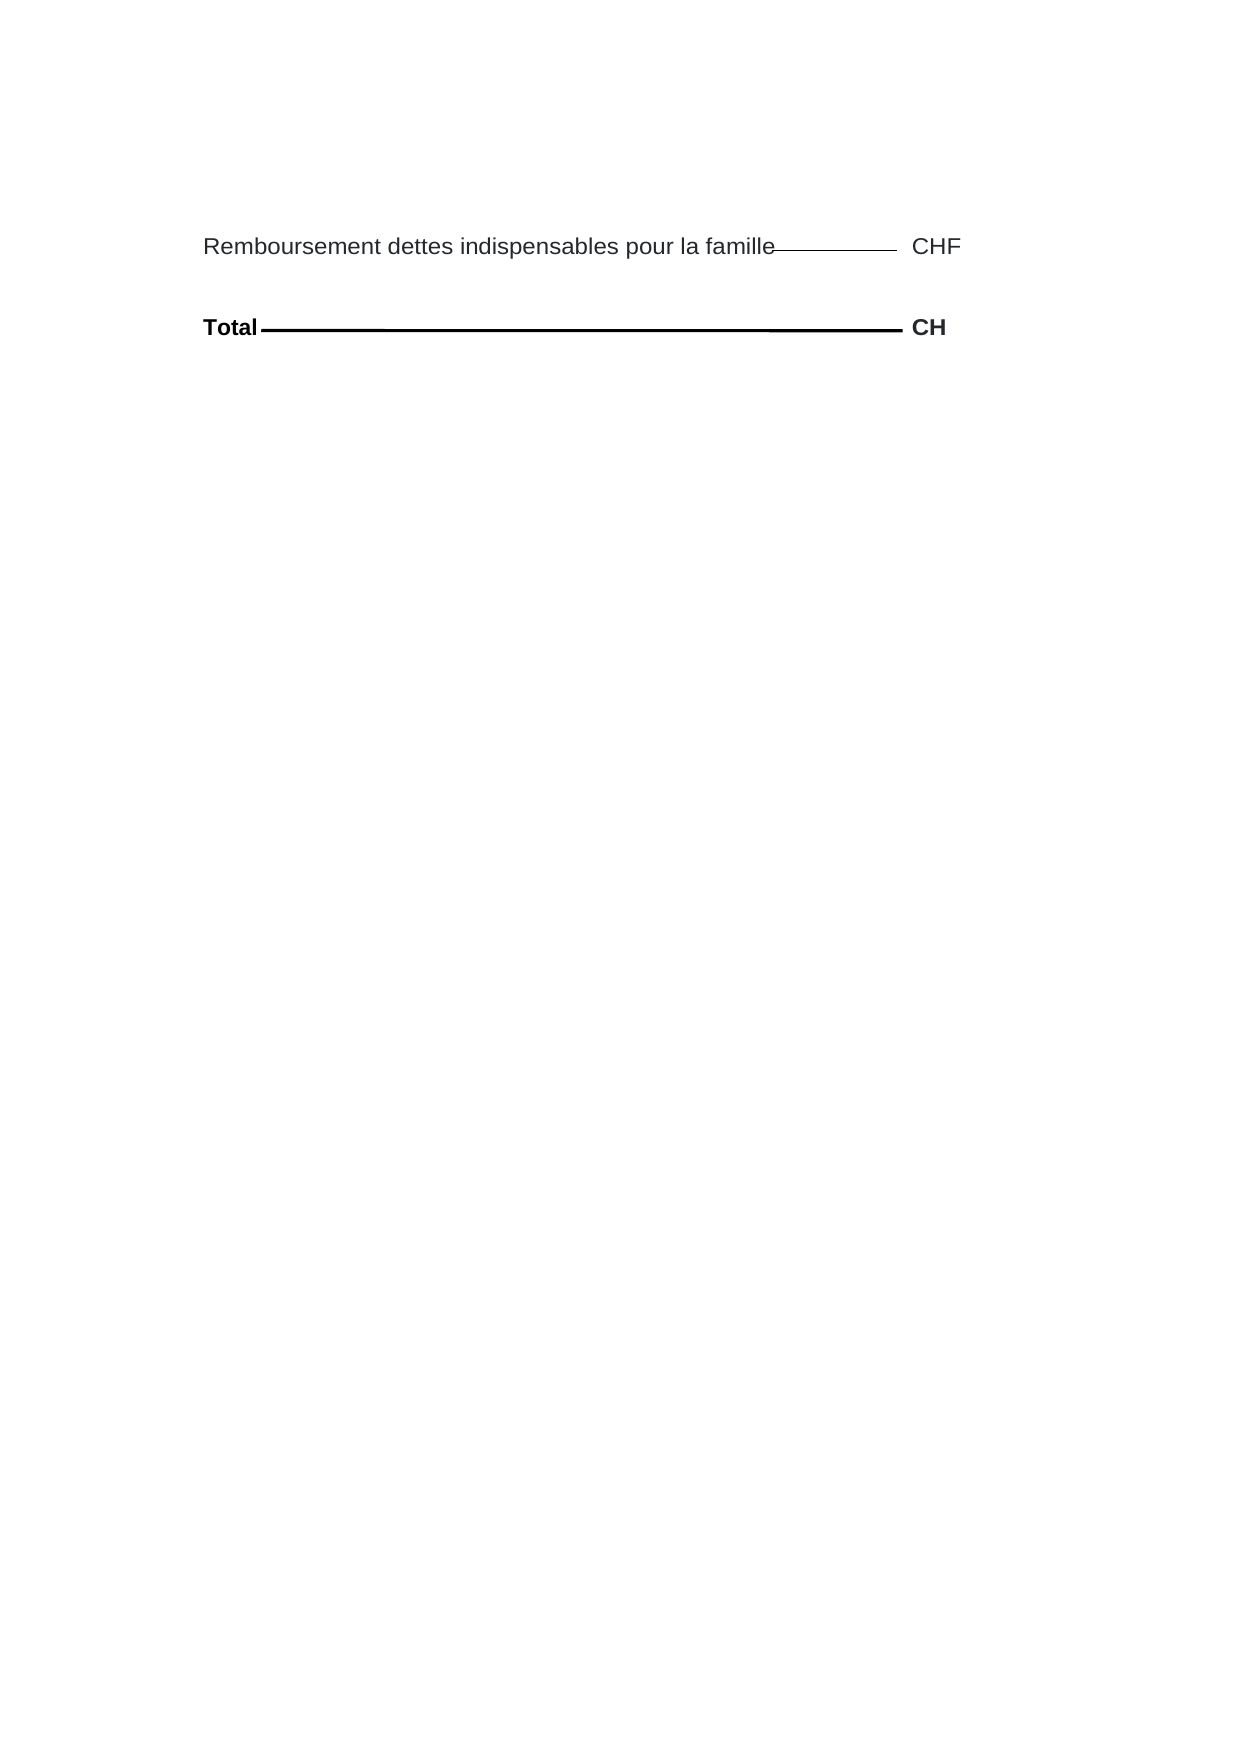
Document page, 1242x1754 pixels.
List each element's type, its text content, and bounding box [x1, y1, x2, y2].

text Total CH [144, 314, 1119, 340]
text Remboursement dettes indispensables pour la famille CHF [144, 233, 1119, 259]
